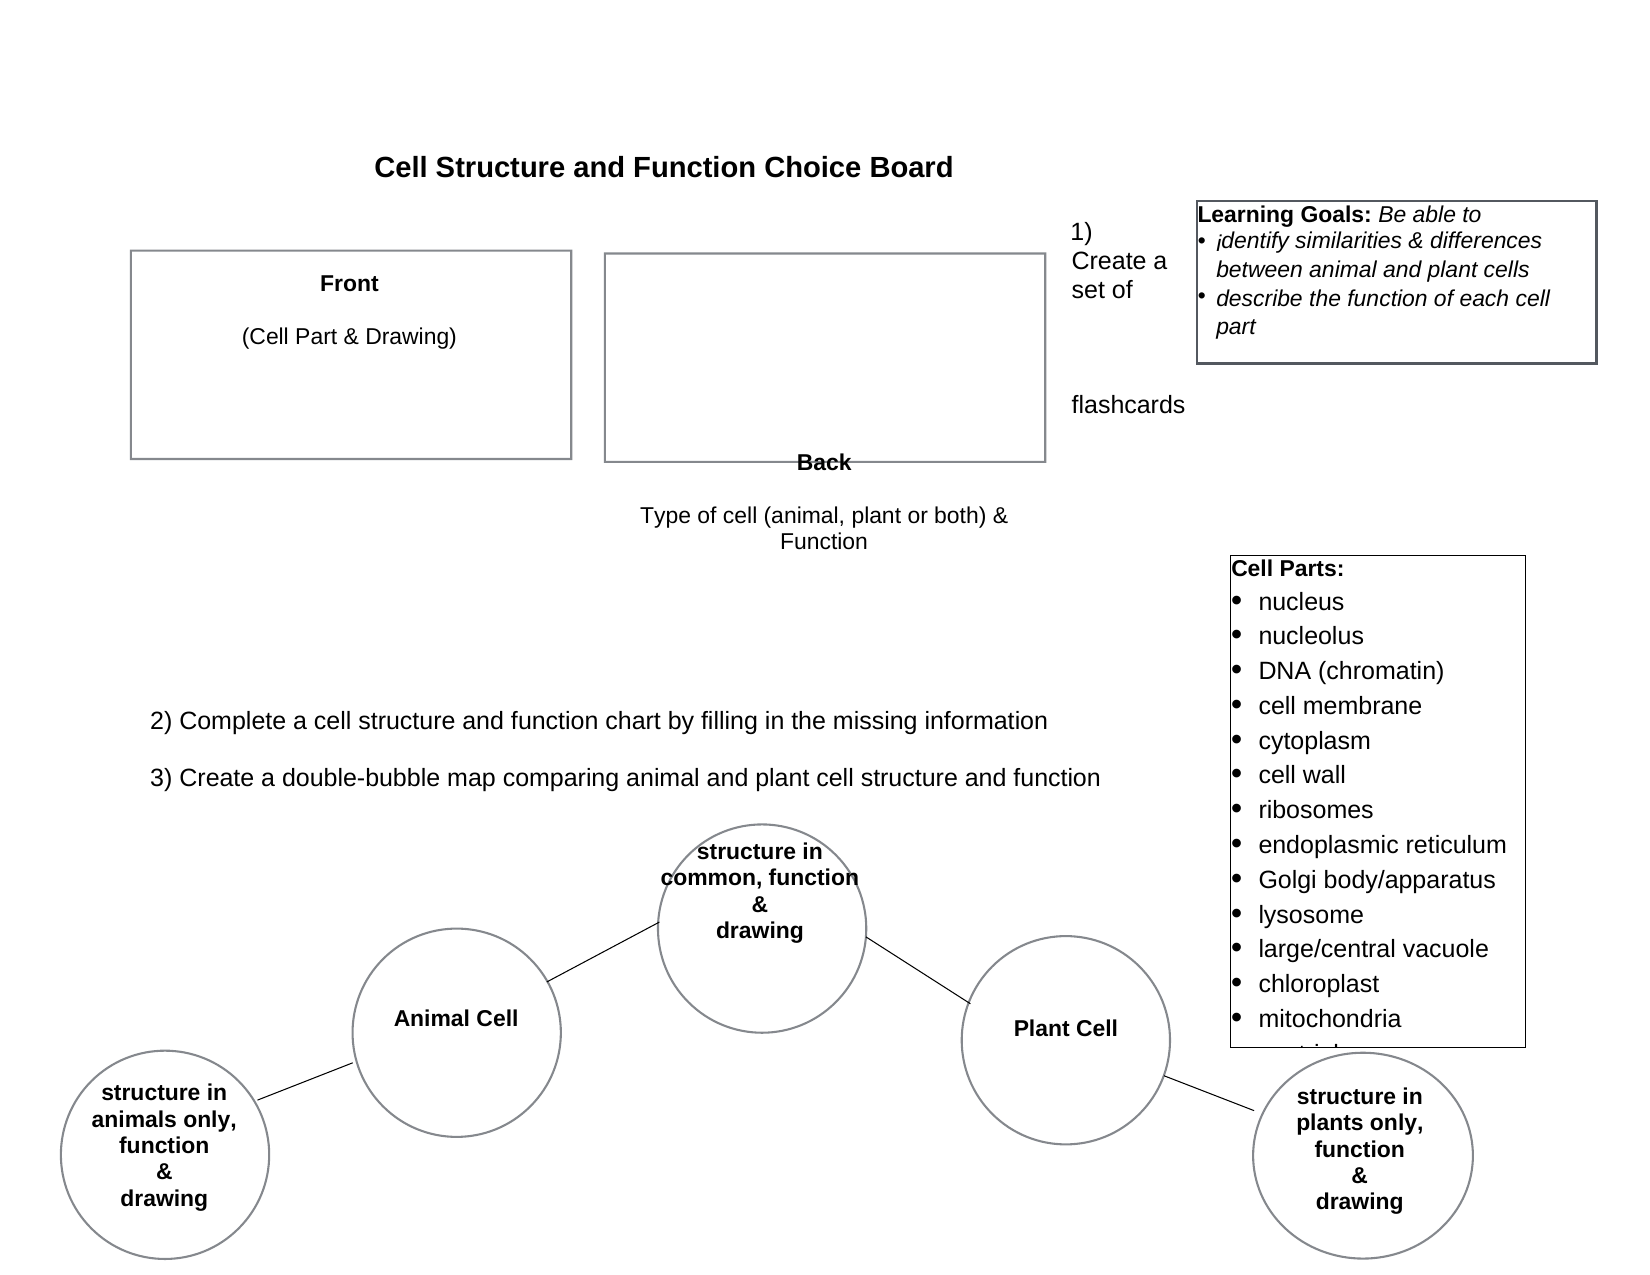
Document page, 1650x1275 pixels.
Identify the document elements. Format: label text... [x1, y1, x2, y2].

text 2) Complete a cell structure and function chart by filling in the missing information [1231, 706, 1500, 734]
text 3) Create a double-bubble map comparing animal and plant cell structure and function [150, 763, 1230, 792]
text 3) Create a double-bubble map comparing animal and plant cell structure and function [1231, 763, 1500, 792]
text 2) Complete a cell structure and function chart by filling in the missing information [150, 706, 1230, 734]
text 1) Create a set of flashcards [150, 217, 1500, 418]
list Cell Structure and Function Choice Board [150, 150, 1500, 183]
